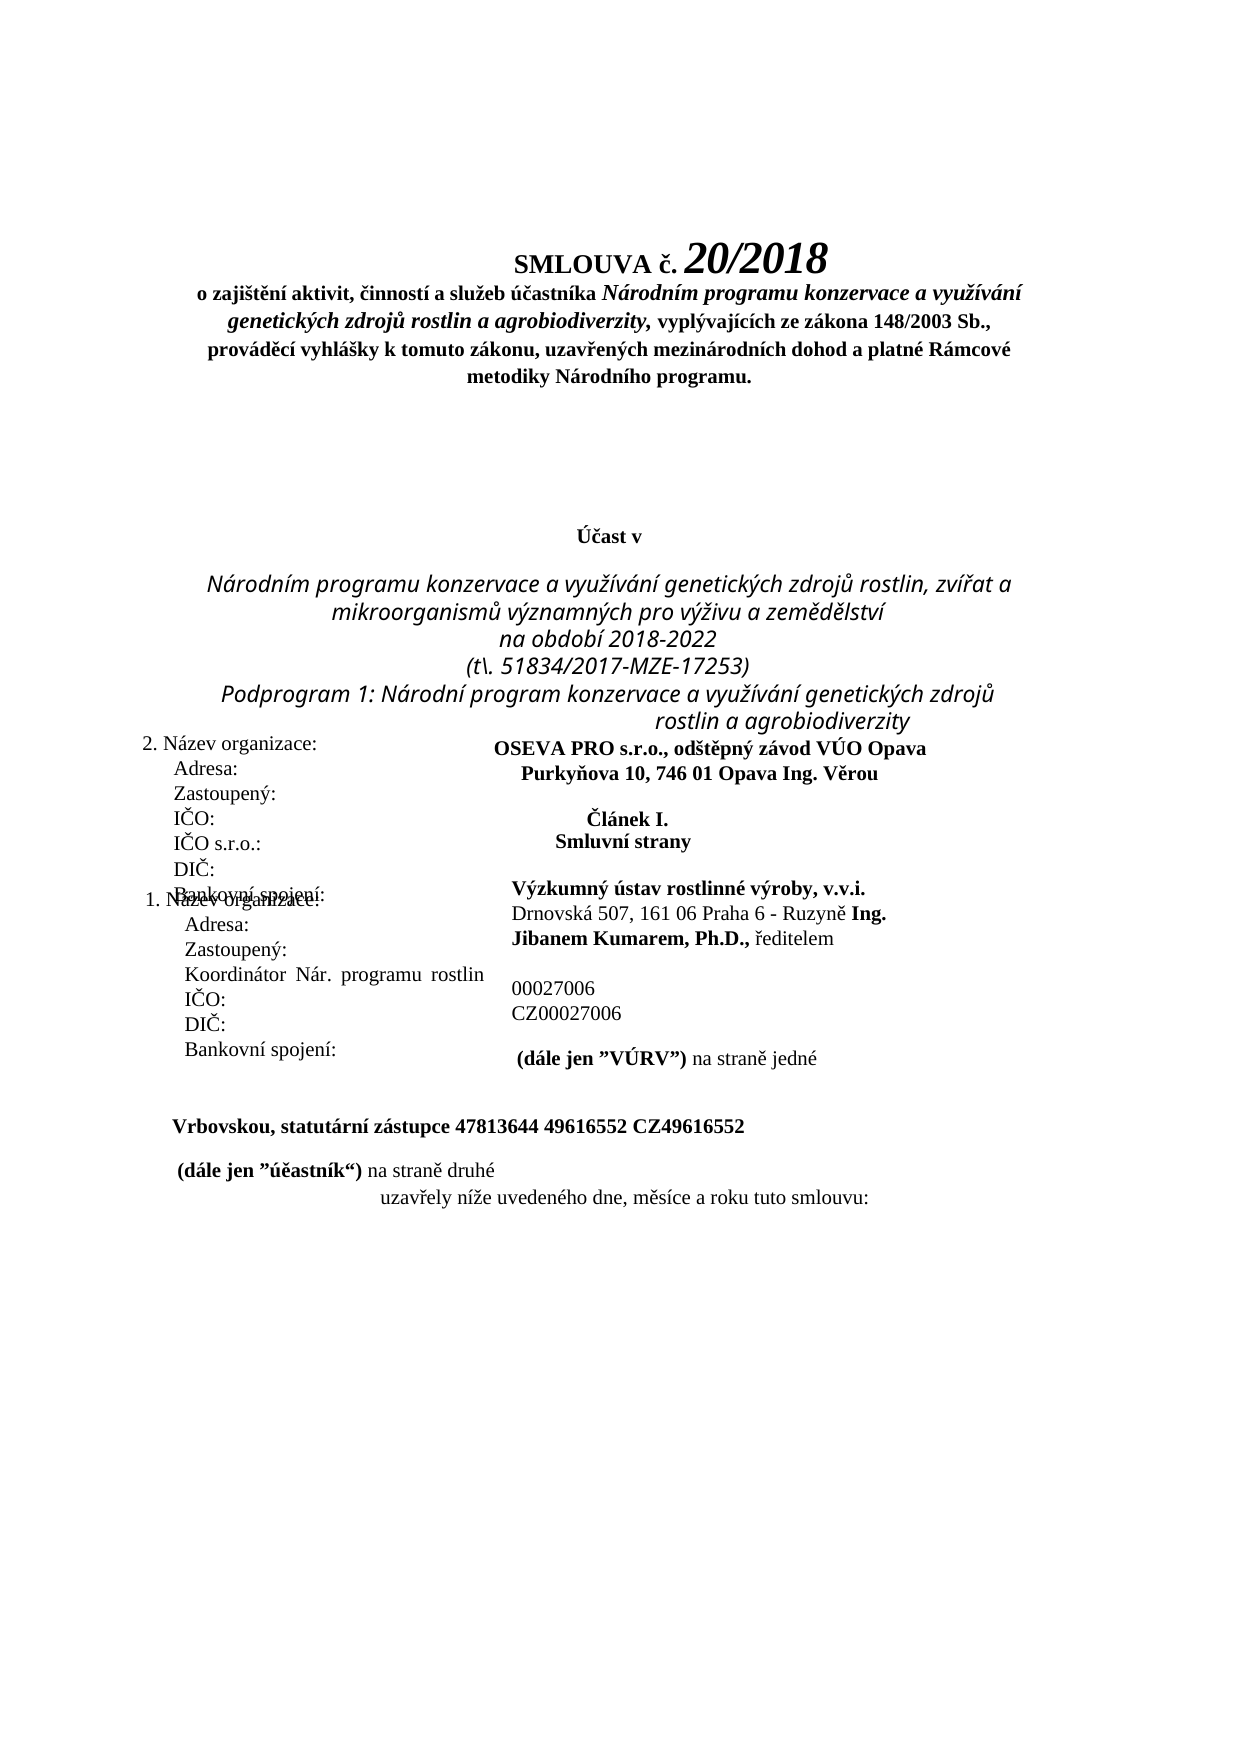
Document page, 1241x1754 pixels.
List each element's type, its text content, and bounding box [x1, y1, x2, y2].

text o zajištění aktivit, činností a služeb účastníka Národním programu konzervace a využívání genetických zdrojů rostlin a agrobiodiverzity, vyplývajících ze zákona 148/2003 Sb., prováděcí vyhlášky k tomuto zákonu, uzavřených mezinárodních dohod a platné Rámcové [145, 279, 1074, 362]
text (dále jen ”úěastník“) na straně druhé [172, 1138, 1082, 1188]
text Národním programu konzervace a využívání genetických zdrojů rostlin, zvířat a mikroorganismů významných pro výživu a zemědělství na období 2018-2022 (t\. 51834/2017-MZE-17253) [145, 571, 1074, 680]
text Účast v [145, 526, 1074, 547]
text metodiky Národního programu. [145, 362, 1074, 389]
text uzavřely níže uvedeného dne, měsíce a roku tuto smlouvu: [380, 1188, 1082, 1208]
text rostlin a agrobiodiverzity [145, 708, 1074, 735]
text Podprogram 1: Národní program konzervace a využívání genetických zdrojů [145, 680, 1074, 708]
text OSEVA PRO s.r.o., odštěpný závod VÚO Opava Purkyňova 10, 746 01 Opava Ing. Věrou Vrbovskou, statutární zástupce 47813644 49616552 CZ49616552 [145, 735, 938, 1138]
text SMLOUVA č. 20/2018 [513, 251, 1082, 279]
